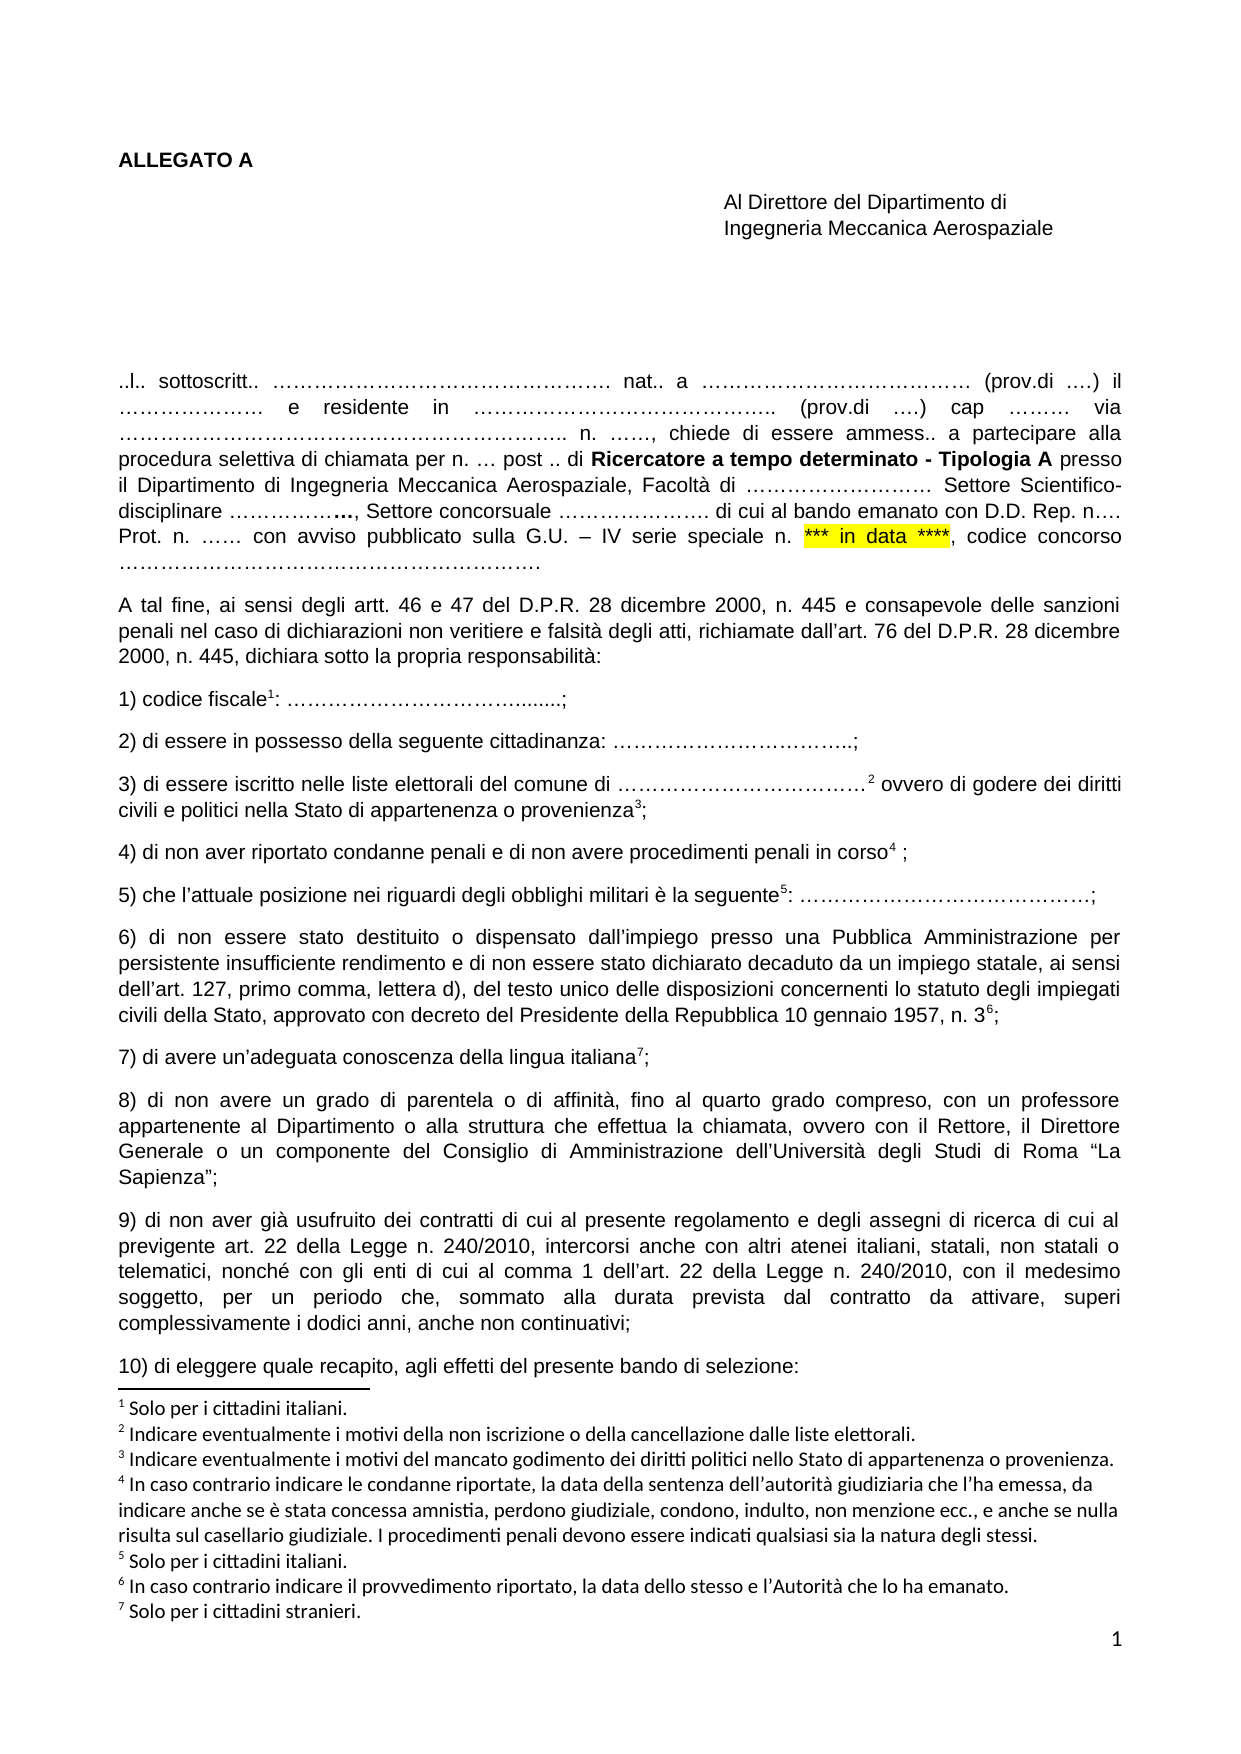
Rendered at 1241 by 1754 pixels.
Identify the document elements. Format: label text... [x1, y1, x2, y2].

text 9) di non aver già usufruito dei contratti di cui al presente regolamento e degli assegni di ricerca di cui al previgente art. 22 della Legge n. 240/2010, intercorsi anche con altri atenei italiani, statali, non statali o telematici, nonché con gli enti di cui al comma 1 dell’art. 22 della Legge n. 240/2010, con il medesimo soggetto, per un periodo che, sommato alla durata prevista dal contratto da attivare, superi complessivamente i dodici anni, anche non continuativi; [118, 1208, 1122, 1335]
text Ingegneria Meccanica Aerospaziale [723, 216, 1122, 240]
text 2) di essere in possesso della seguente cittadinanza: ……………………………..; [118, 729, 1122, 753]
text 6) di non essere stato destituito o dispensato dall’impiego presso una Pubblica Amministrazione per persistente insufficiente rendimento e di non essere stato dichiarato decaduto da un impiego statale, ai sensi dell’art. 127, primo comma, lettera d), del testo unico delle disposizioni concernenti lo statuto degli impiegati civili della Stato, approvato con decreto del Presidente della Repubblica 10 gennaio 1957, n. 3; [118, 925, 1122, 1027]
text 5) che l’attuale posizione nei riguardi degli obblighi militari è la seguente: ……………………………………; [118, 883, 1122, 907]
text ALLEGATO A [118, 148, 1122, 172]
text 7) di avere un’adeguata conoscenza della lingua italiana; [118, 1045, 1122, 1069]
text 1) codice fiscale: ……………………………........; [118, 687, 1122, 711]
text 8) di non avere un grado di parentela o di affinità, fino al quarto grado compreso, con un professore appartenente al Dipartimento o alla struttura che effettua la chiamata, ovvero con il Rettore, il Direttore Generale o un componente del Consiglio di Amministrazione dell’Università degli Studi di Roma “La Sapienza”; [118, 1088, 1122, 1189]
text 10) di eleggere quale recapito, agli effetti del presente bando di selezione: [118, 1353, 1122, 1377]
text ..l.. sottoscritt.. …………………………………………. nat.. a ………………………………… (prov.di .…) il ………………… e residente in …………………………………….. (prov.di .…) cap ……… via ……………………………………………………….. n. ……, chiede di essere ammess.. a partecipare alla procedura selettiva di chiamata per n. … post .. di Ricercatore a tempo determinato - Tipologia A presso il Dipartimento di Ingegneria Meccanica Aerospaziale, Facoltà di ……………………… Settore Scientifico-disciplinare ………………, Settore concorsuale …………………. di cui al bando emanato con D.D. Rep. n…. Prot. n. …… con avviso pubblicato sulla G.U. – IV serie speciale n. *** in data ****, codice concorso ……………………………………………………. [118, 369, 1122, 574]
text Al Direttore del Dipartimento di [723, 190, 1122, 214]
text A tal fine, ai sensi degli artt. 46 e 47 del D.P.R. 28 dicembre 2000, n. 445 e consapevole delle sanzioni penali nel caso di dichiarazioni non veritiere e falsità degli atti, richiamate dall’art. 76 del D.P.R. 28 dicembre 2000, n. 445, dichiara sotto la propria responsabilità: [118, 593, 1122, 668]
text 3) di essere iscritto nelle liste elettorali del comune di ……………………………… ovvero di godere dei diritti civili e politici nella Stato di appartenenza o provenienza; [118, 772, 1122, 822]
text 4) di non aver riportato condanne penali e di non avere procedimenti penali in corso ; [118, 840, 1122, 864]
